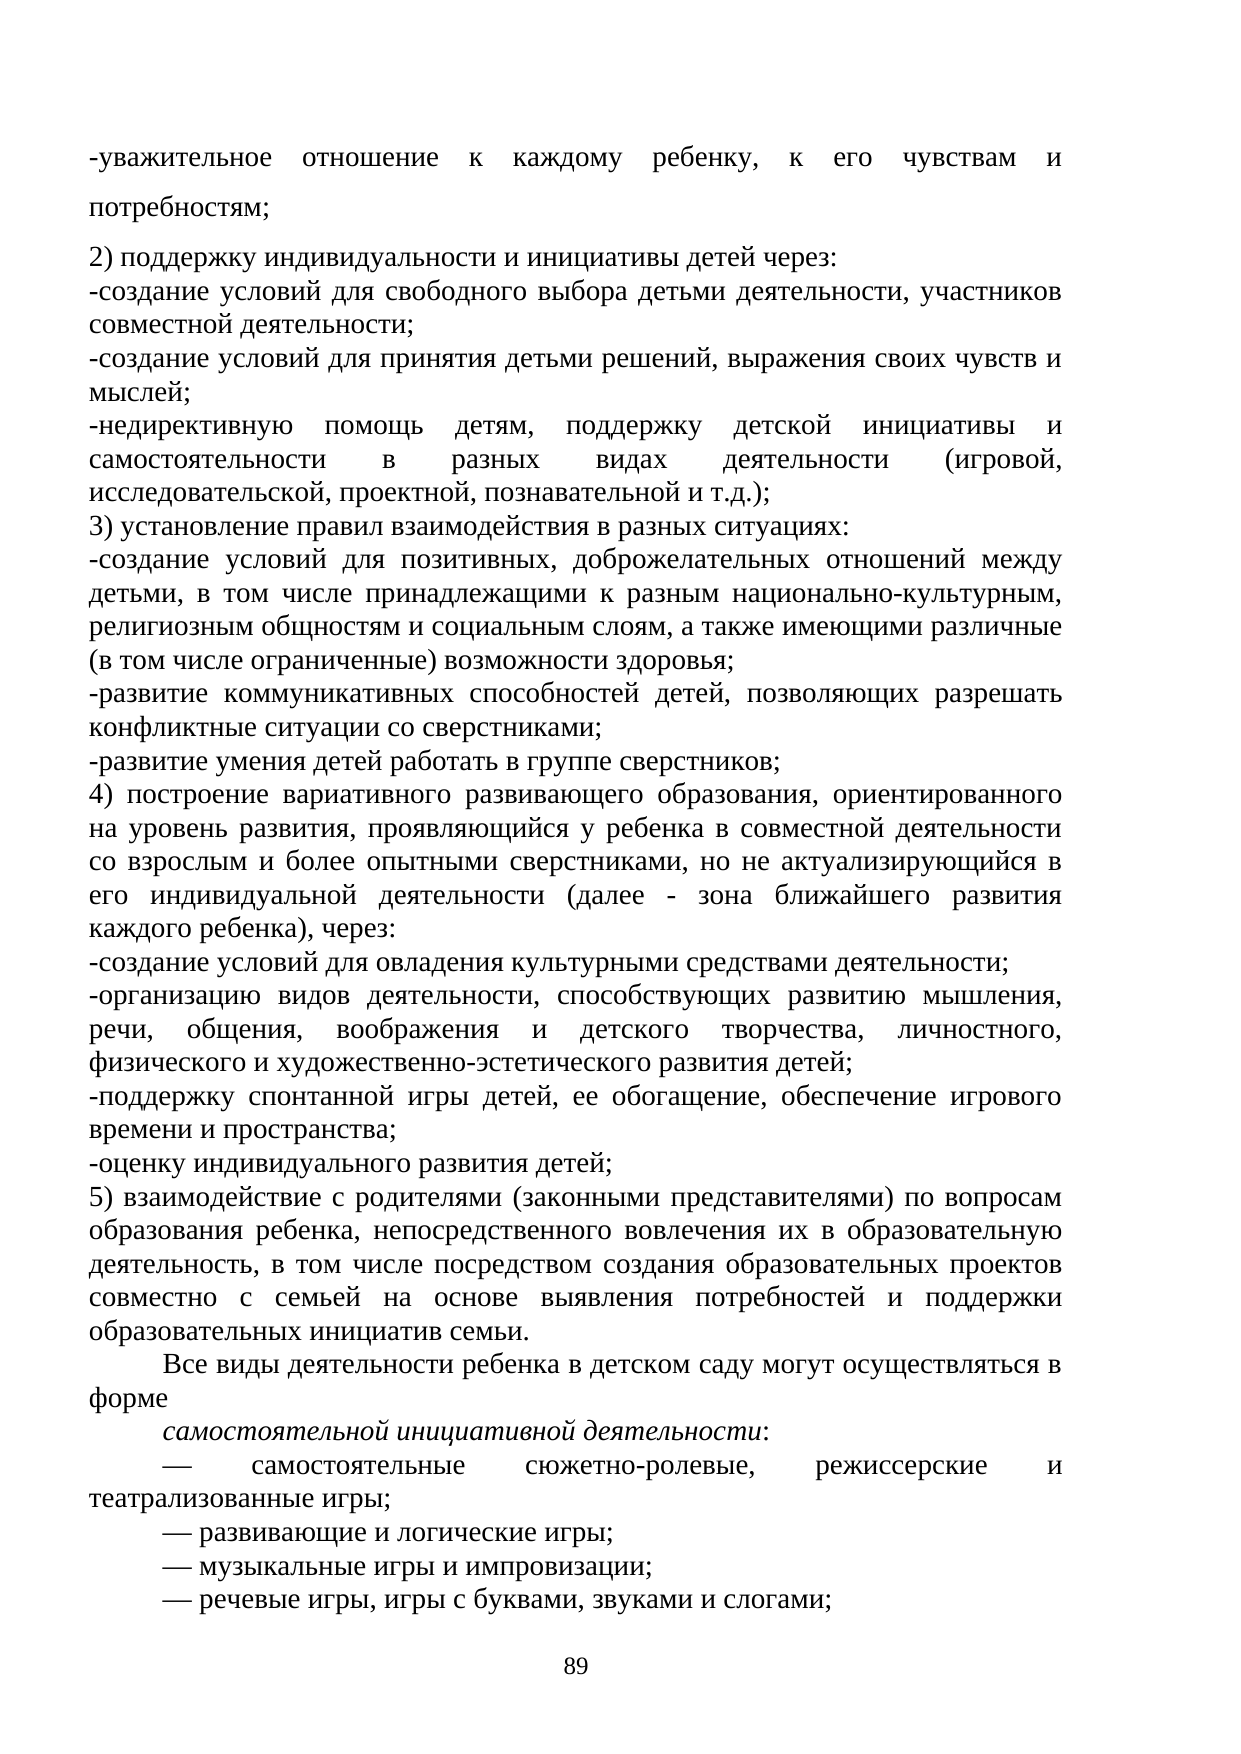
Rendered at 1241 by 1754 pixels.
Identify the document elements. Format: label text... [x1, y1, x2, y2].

text -создание условий для позитивных, доброжелательных отношений между детьми, в том числе принадлежащими к разным национально-культурным, религиозным общностям и социальным слоям, а также имеющими различные (в том числе ограниченные) возможности здоровья; [89, 541, 1063, 676]
text -создание условий для овладения культурными средствами деятельности; [89, 944, 1063, 977]
text -оценку индивидуального развития детей; [89, 1145, 1063, 1179]
text Все виды деятельности ребенка в детском саду могут осуществляться в форме [89, 1346, 1063, 1413]
text 2) поддержку индивидуальности и инициативы детей через: [89, 239, 1063, 273]
text -уважительное отношение к каждому ребенку, к его чувствам и потребностям; [89, 139, 1063, 223]
text — самостоятельные сюжетно-ролевые, режиссерские и театрализованные игры; [89, 1447, 1063, 1514]
text -развитие умения детей работать в группе сверстников; [89, 743, 1063, 776]
text — развивающие и логические игры; [89, 1514, 1063, 1548]
text 5) взаимодействие с родителями (законными представителями) по вопросам образования ребенка, непосредственного вовлечения их в образовательную деятельность, в том числе посредством создания образовательных проектов совместно с семьей на основе выявления потребностей и поддержки образовательных инициатив семьи. [89, 1179, 1063, 1346]
text -недирективную помощь детям, поддержку детской инициативы и самостоятельности в разных видах деятельности (игровой, исследовательской, проектной, познавательной и т.д.); [89, 407, 1063, 508]
text — речевые игры, игры с буквами, звуками и слогами; [89, 1581, 1063, 1615]
text -создание условий для принятия детьми решений, выражения своих чувств и мыслей; [89, 340, 1063, 407]
text 4) построение вариативного развивающего образования, ориентированного на уровень развития, проявляющийся у ребенка в совместной деятельности со взрослым и более опытными сверстниками, но не актуализирующийся в его индивидуальной деятельности (далее - зона ближайшего развития каждого ребенка), через: [89, 776, 1063, 944]
text -создание условий для свободного выбора детьми деятельности, участников совместной деятельности; [89, 273, 1063, 340]
text 3) установление правил взаимодействия в разных ситуациях: [89, 508, 1063, 541]
text -поддержку спонтанной игры детей, ее обогащение, обеспечение игрового времени и пространства; [89, 1078, 1063, 1145]
text -развитие коммуникативных способностей детей, позволяющих разрешать конфликтные ситуации со сверстниками; [89, 676, 1063, 743]
text самостоятельной инициативной деятельности: [89, 1413, 1063, 1447]
text — музыкальные игры и импровизации; [89, 1548, 1063, 1581]
text -организацию видов деятельности, способствующих развитию мышления, речи, общения, воображения и детского творчества, личностного, физического и художественно-эстетического развития детей; [89, 977, 1063, 1078]
